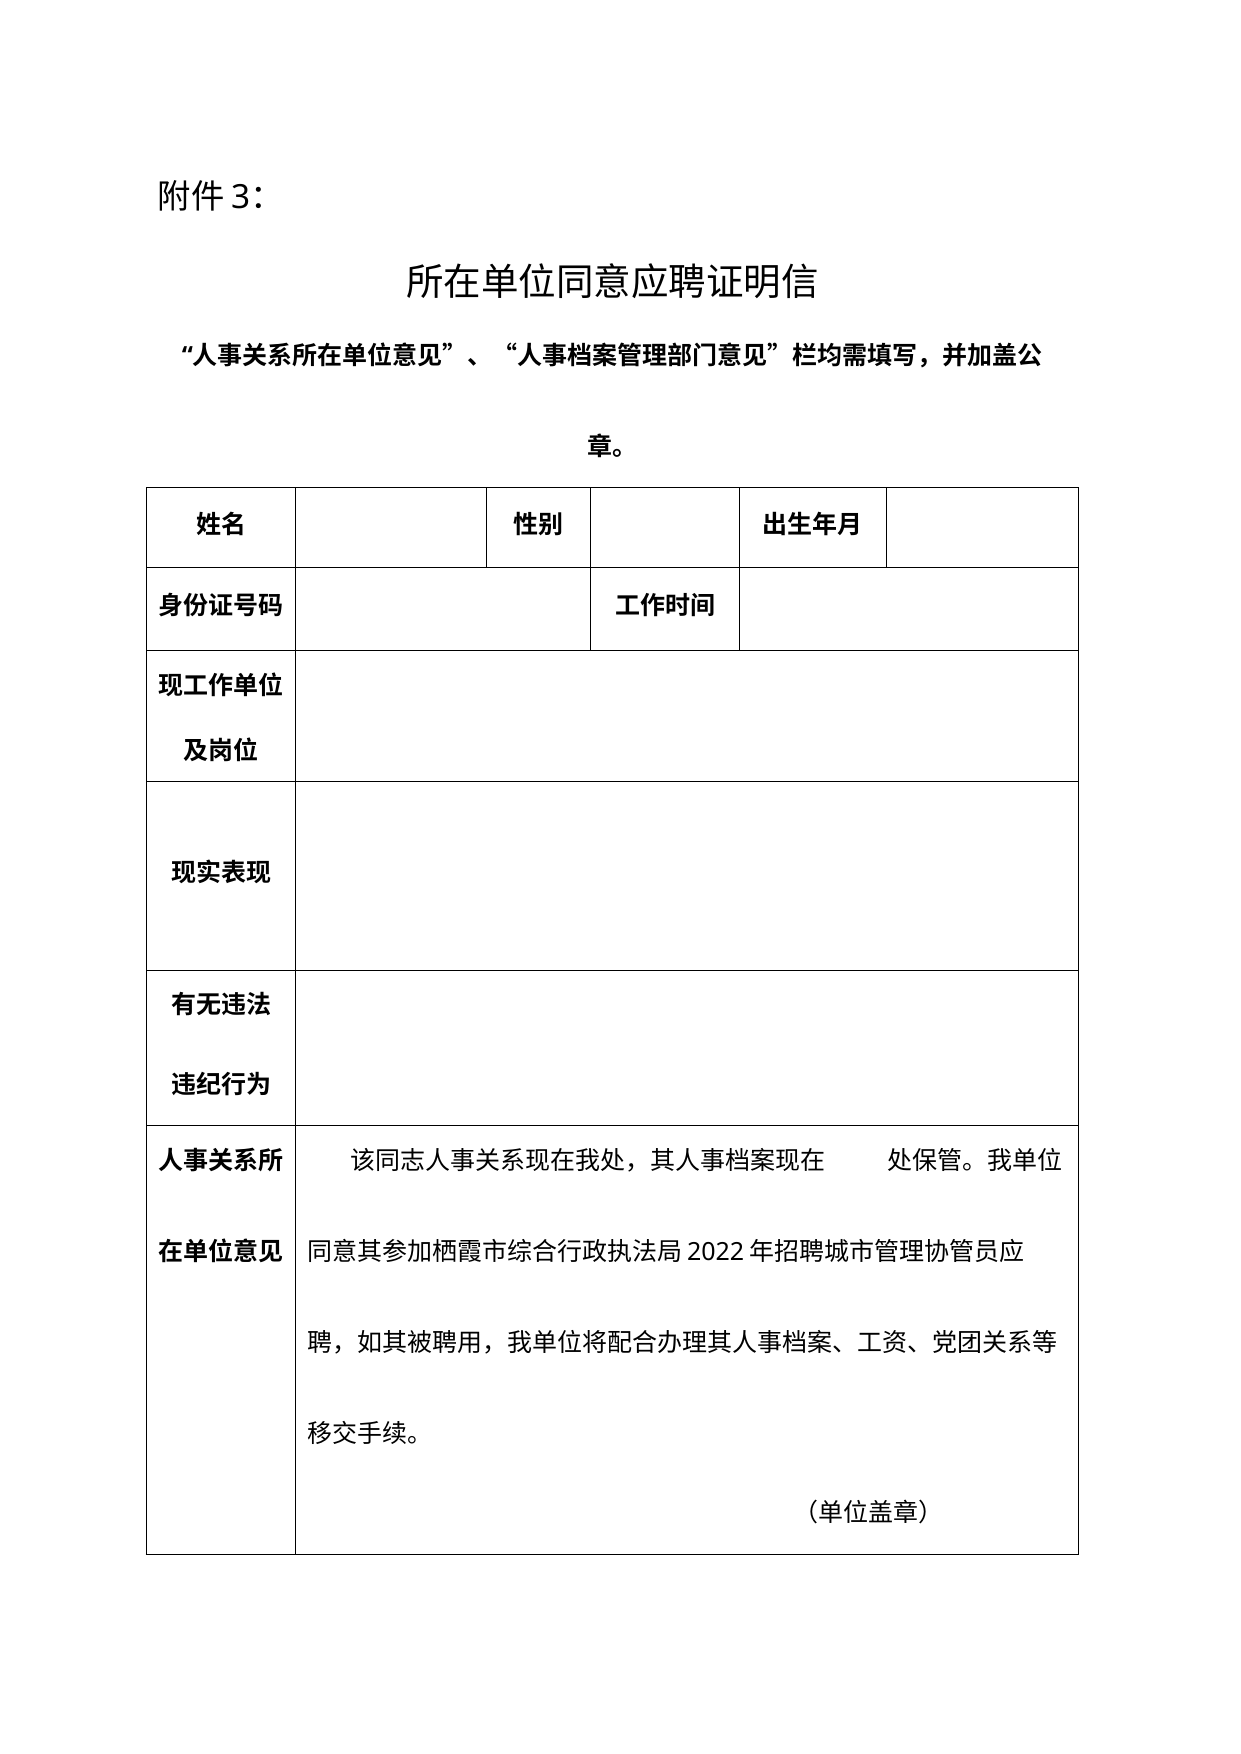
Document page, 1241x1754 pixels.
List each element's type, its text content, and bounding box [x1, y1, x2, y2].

table_cell [740, 568, 1078, 650]
table_cell 工作时间 [591, 568, 739, 650]
table_cell 有无违法 违纪行为 [147, 971, 295, 1125]
table_cell [296, 488, 486, 567]
table_cell [296, 971, 1078, 1125]
table_cell 身份证号码 [147, 568, 295, 650]
table_cell [887, 488, 1078, 567]
table_cell 现工作单位及岗位 [147, 651, 295, 781]
table_cell “人事关系所在单位意见”、“人事档案管理部门意见”栏均需填写，并加盖公章。 [146, 321, 1078, 487]
table_cell 人事关系所在单位意见 [147, 1126, 295, 1553]
table_header 附件3： 所在单位同意应聘证明信 [146, 162, 1078, 321]
table_cell [296, 651, 1078, 781]
table_cell 姓名 [147, 488, 295, 567]
table_cell [591, 488, 739, 567]
table_cell 性别 [487, 488, 590, 567]
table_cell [296, 1126, 1078, 1553]
table_cell 出生年月 [740, 488, 886, 567]
table_cell 现实表现 [147, 782, 295, 969]
table_cell [296, 782, 1078, 969]
table_cell [296, 568, 590, 650]
